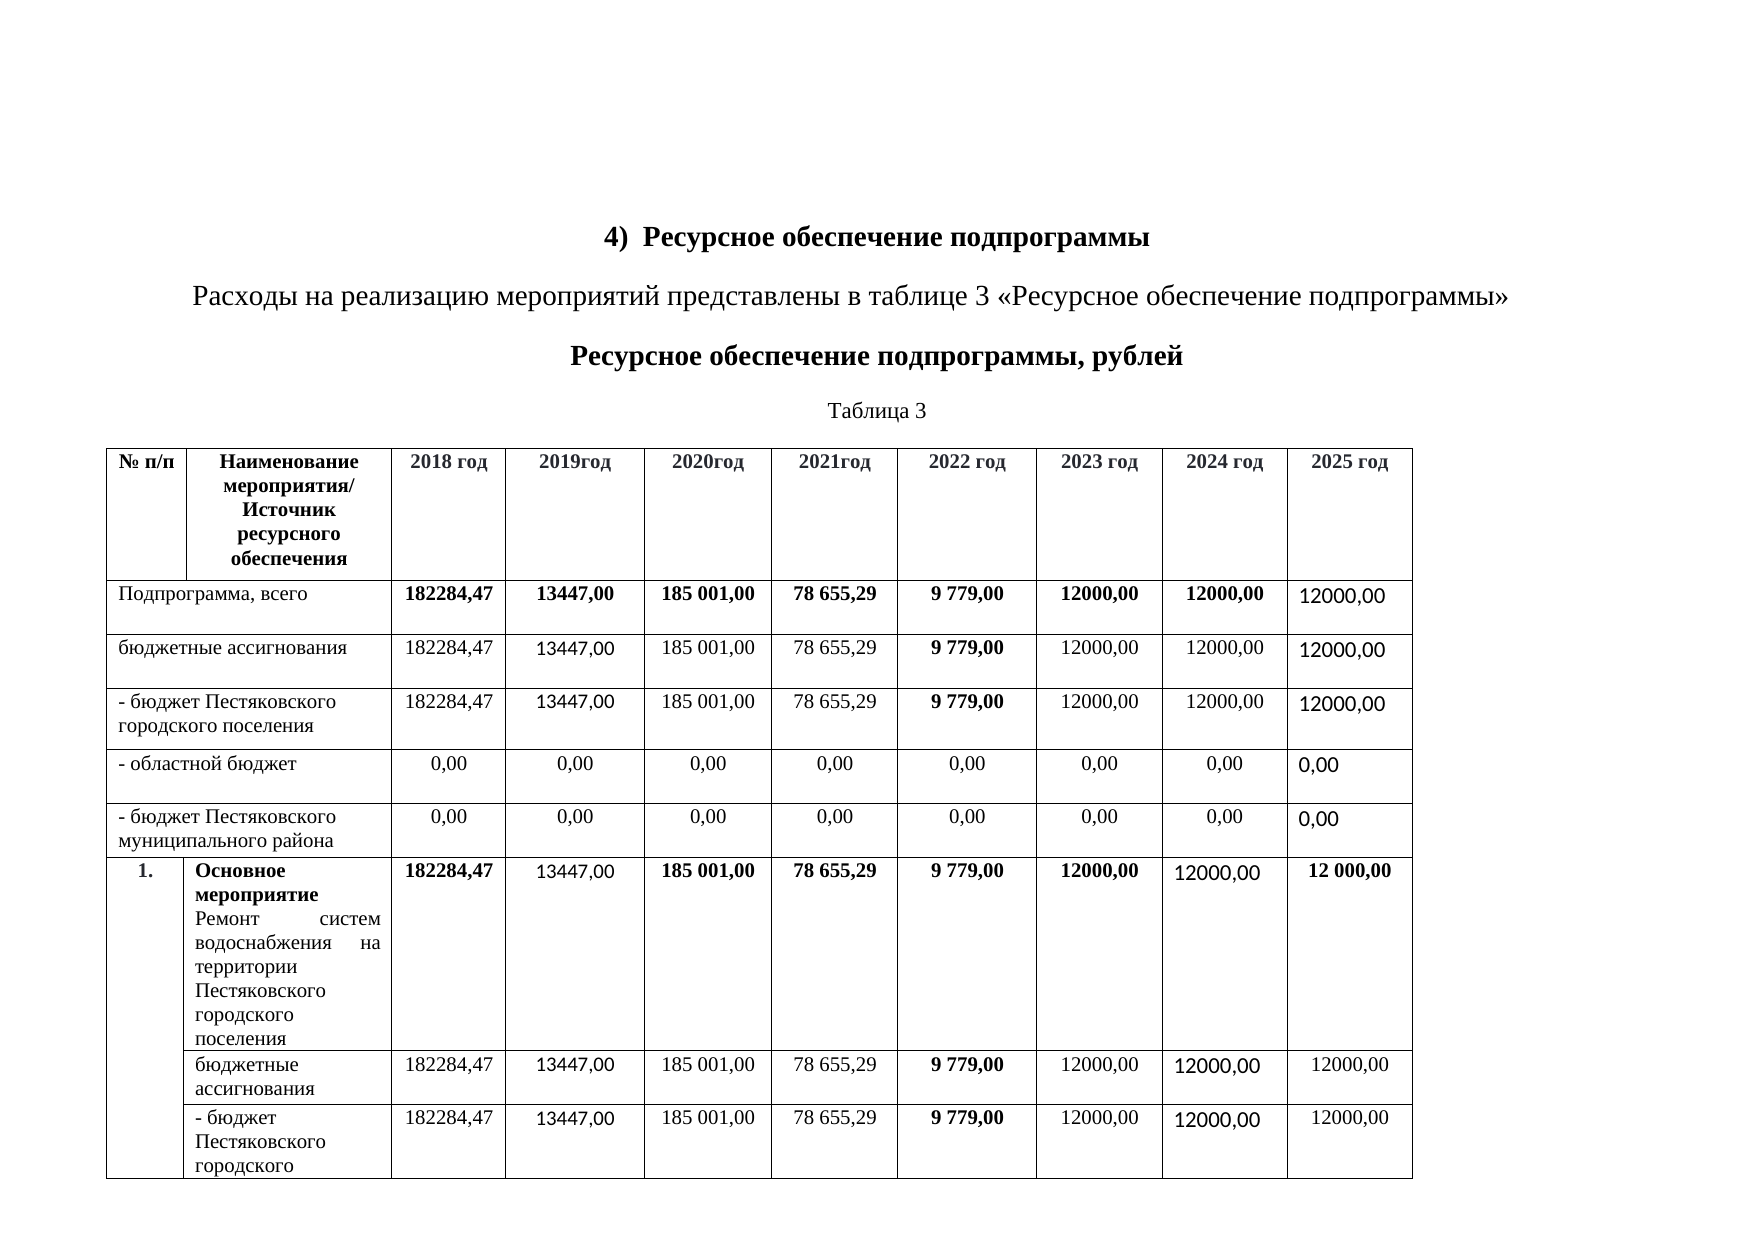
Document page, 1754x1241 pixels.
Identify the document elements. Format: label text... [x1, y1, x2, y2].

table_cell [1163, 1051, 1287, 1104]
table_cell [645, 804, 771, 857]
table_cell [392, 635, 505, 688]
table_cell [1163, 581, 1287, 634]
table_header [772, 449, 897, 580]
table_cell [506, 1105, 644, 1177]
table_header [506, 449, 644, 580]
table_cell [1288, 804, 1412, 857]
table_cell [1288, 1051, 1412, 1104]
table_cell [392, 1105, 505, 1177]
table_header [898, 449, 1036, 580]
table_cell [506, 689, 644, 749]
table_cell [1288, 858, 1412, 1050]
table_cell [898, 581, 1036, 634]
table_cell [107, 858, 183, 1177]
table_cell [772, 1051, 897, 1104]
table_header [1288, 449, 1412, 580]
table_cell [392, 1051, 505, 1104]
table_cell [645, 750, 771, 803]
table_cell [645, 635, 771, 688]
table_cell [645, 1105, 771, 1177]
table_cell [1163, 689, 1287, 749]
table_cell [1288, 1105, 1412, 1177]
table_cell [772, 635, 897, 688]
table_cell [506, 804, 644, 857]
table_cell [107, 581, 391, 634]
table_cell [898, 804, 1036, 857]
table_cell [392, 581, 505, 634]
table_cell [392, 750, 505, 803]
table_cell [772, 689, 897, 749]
text Таблица 3 [118, 397, 1636, 423]
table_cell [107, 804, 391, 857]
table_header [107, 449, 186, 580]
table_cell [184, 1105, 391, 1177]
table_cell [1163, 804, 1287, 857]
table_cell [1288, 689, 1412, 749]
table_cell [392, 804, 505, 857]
text Расходы на реализацию мероприятий представлены в таблице 3 «Ресурсное обеспечение подпрограммы» [118, 278, 1636, 312]
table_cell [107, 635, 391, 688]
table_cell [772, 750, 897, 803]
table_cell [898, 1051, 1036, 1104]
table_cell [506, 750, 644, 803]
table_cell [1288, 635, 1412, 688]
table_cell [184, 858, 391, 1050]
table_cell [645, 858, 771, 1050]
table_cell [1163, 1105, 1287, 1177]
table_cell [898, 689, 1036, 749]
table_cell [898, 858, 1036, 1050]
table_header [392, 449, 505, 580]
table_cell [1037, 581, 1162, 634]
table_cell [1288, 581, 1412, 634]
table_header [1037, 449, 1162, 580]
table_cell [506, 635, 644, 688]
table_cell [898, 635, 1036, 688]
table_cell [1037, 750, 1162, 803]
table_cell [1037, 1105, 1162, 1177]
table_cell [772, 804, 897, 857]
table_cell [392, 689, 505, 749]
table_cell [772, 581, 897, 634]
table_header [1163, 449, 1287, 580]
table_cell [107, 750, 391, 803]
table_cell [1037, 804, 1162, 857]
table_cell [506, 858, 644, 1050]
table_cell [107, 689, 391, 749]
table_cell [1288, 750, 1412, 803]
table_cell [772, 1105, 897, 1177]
text Ресурсное обеспечение подпрограммы, рублей [118, 338, 1636, 371]
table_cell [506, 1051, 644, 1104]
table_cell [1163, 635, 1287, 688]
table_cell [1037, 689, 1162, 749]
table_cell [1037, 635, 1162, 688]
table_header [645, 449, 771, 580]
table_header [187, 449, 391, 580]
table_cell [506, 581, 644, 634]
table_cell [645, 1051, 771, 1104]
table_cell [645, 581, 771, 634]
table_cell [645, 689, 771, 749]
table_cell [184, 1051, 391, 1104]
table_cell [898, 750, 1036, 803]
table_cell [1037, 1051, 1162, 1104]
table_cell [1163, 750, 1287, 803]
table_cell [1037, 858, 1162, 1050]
text 4) Ресурсное обеспечение подпрограммы [118, 219, 1636, 252]
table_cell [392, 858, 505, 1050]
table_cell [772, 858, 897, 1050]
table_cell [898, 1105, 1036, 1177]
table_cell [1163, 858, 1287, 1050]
